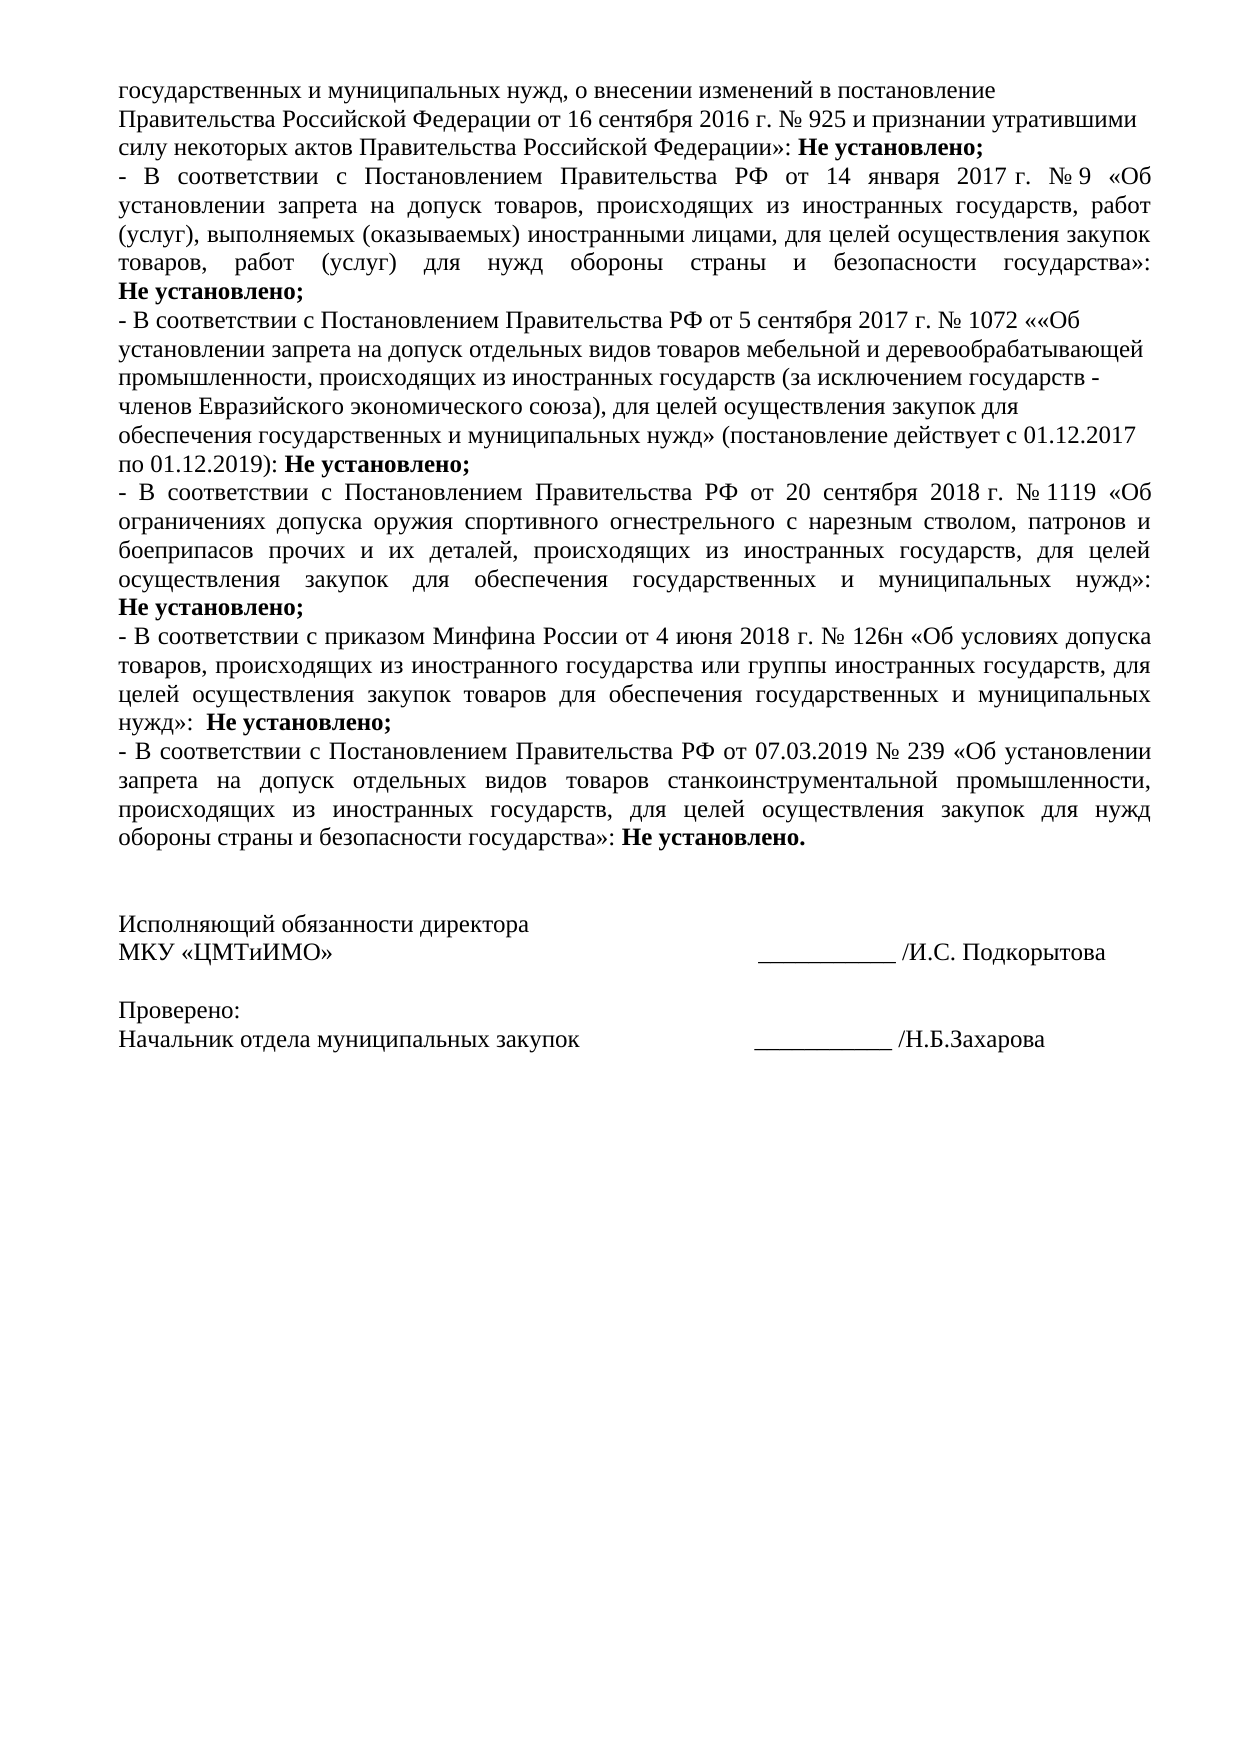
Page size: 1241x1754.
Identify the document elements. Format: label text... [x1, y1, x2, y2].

text - В соответствии с Постановлением Правительства РФ от 14 января 2017 г. № 9 «Об установлении запрета на допуск товаров, происходящих из иностранных государств, работ (услуг), выполняемых (оказываемых) иностранными лицами, для целей осуществления закупок товаров, работ (услуг) для нужд обороны страны и безопасности государства»: Не установлено; [118, 161, 1152, 305]
text - В соответствии с Постановлением Правительства РФ от 5 сентября 2017 г. № 1072 ««Об установлении запрета на допуск отдельных видов товаров мебельной и деревообрабатывающей промышленности, происходящих из иностранных государств (за исключением государств - членов Евразийского экономического союза), для целей осуществления закупок для обеспечения государственных и муниципальных нужд» (постановление действует с 01.12.2017 по 01.12.2019): Не установлено; [118, 305, 1152, 477]
text - В соответствии с приказом Минфина России от 4 июня 2018 г. № 126н «Об условиях допуска товаров, происходящих из иностранного государства или группы иностранных государств, для целей осуществления закупок товаров для обеспечения государственных и муниципальных нужд»: Не установлено; [118, 621, 1152, 736]
text Проверено: [118, 995, 1152, 1024]
text - В соответствии с Постановлением Правительства РФ от 20 сентября 2018 г. № 1119 «Об ограничениях допуска оружия спортивного огнестрельного с нарезным стволом, патронов и боеприпасов прочих и их деталей, происходящих из иностранных государств, для целей осуществления закупок для обеспечения государственных и муниципальных нужд»: Не установлено; [118, 477, 1152, 621]
text Начальник отдела муниципальных закупок ___________ /Н.Б.Захарова [118, 1024, 1152, 1052]
text Исполняющий обязанности директора [118, 909, 1152, 937]
text МКУ «ЦМТиИМО» ___________ /И.С. Подкорытова [118, 937, 1152, 966]
text - В соответствии с Постановлением Правительства РФ от 07.03.2019 № 239 «Об установлении запрета на допуск отдельных видов товаров станкоинструментальной промышленности, происходящих из иностранных государств, для целей осуществления закупок для нужд обороны страны и безопасности государства»: Не установлено. [118, 736, 1152, 851]
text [118, 75, 1152, 161]
